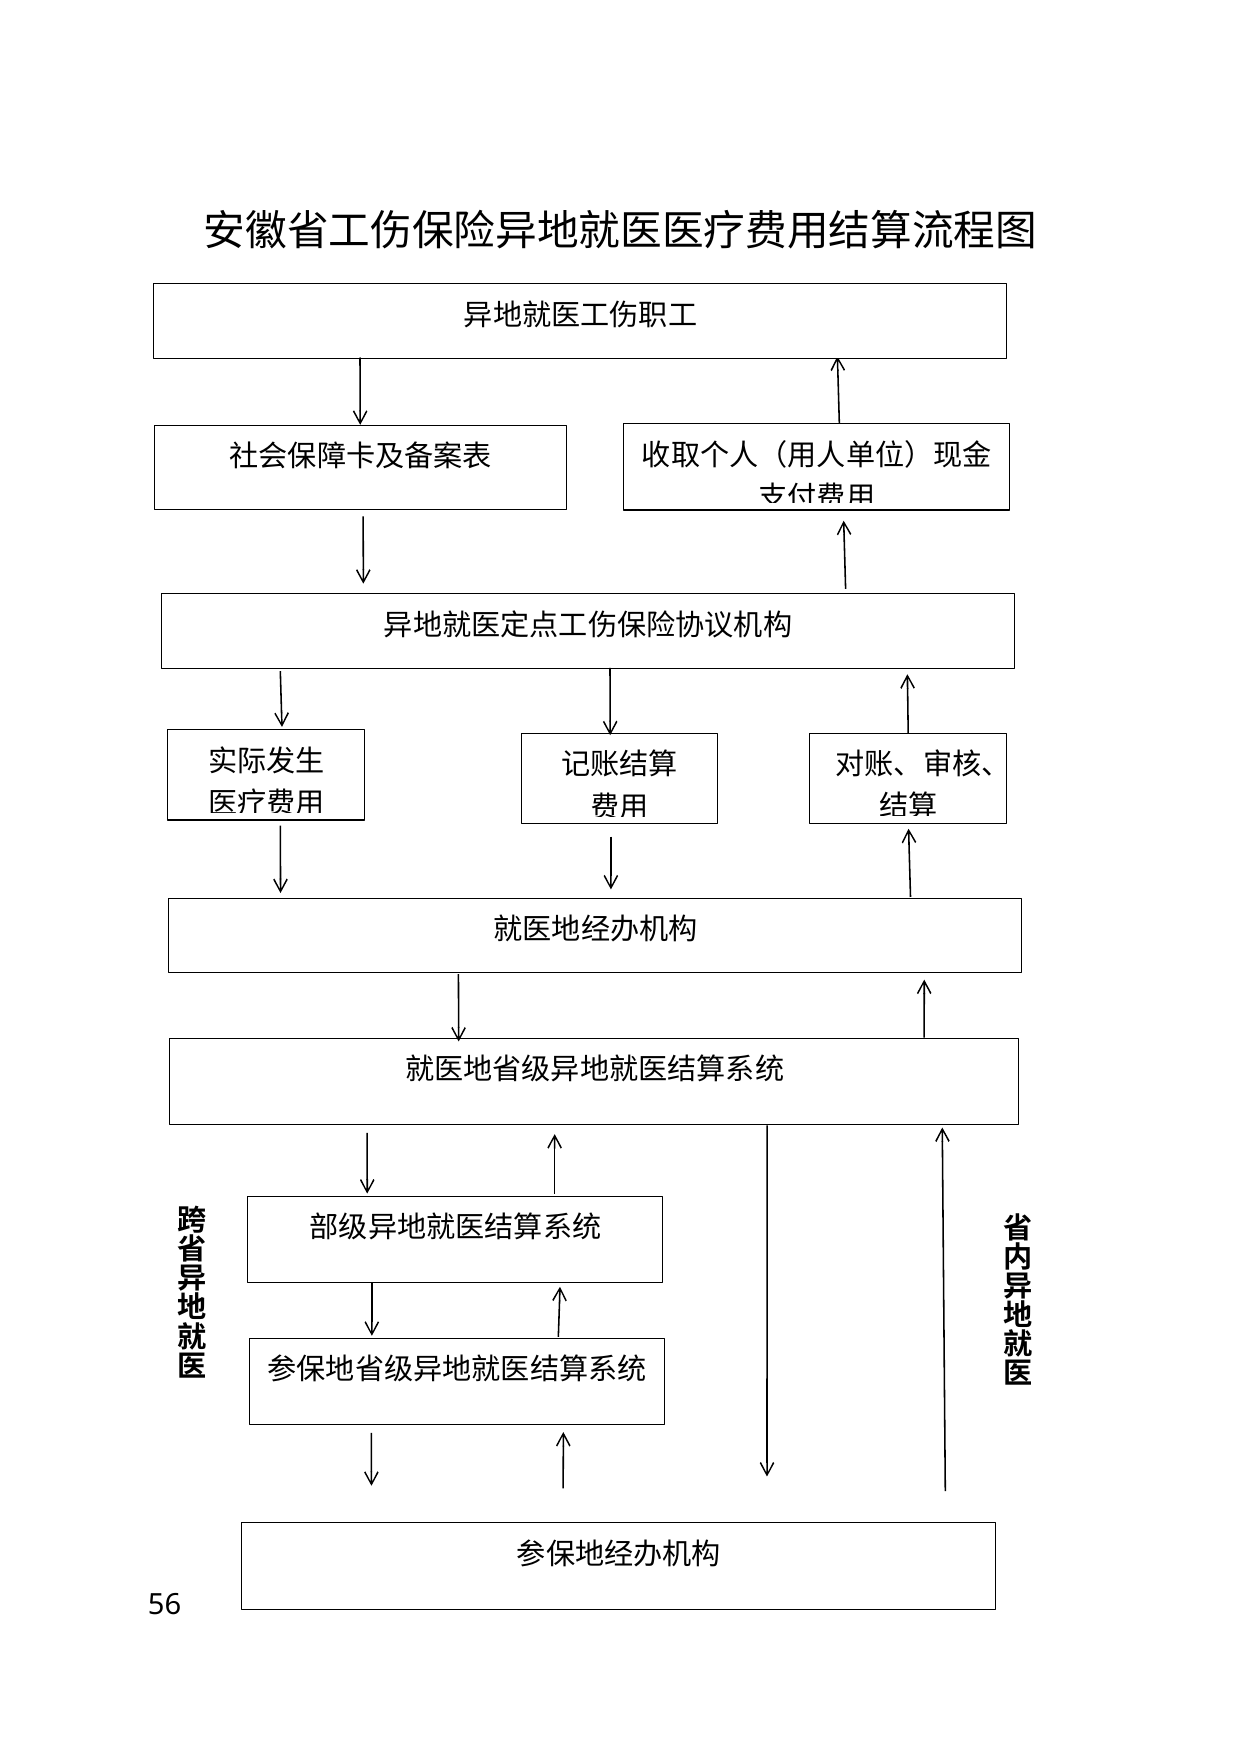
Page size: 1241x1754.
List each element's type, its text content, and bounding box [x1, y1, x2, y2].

text 安徽省工伤保险异地就医医疗费用结算流程图 [148, 194, 1093, 259]
